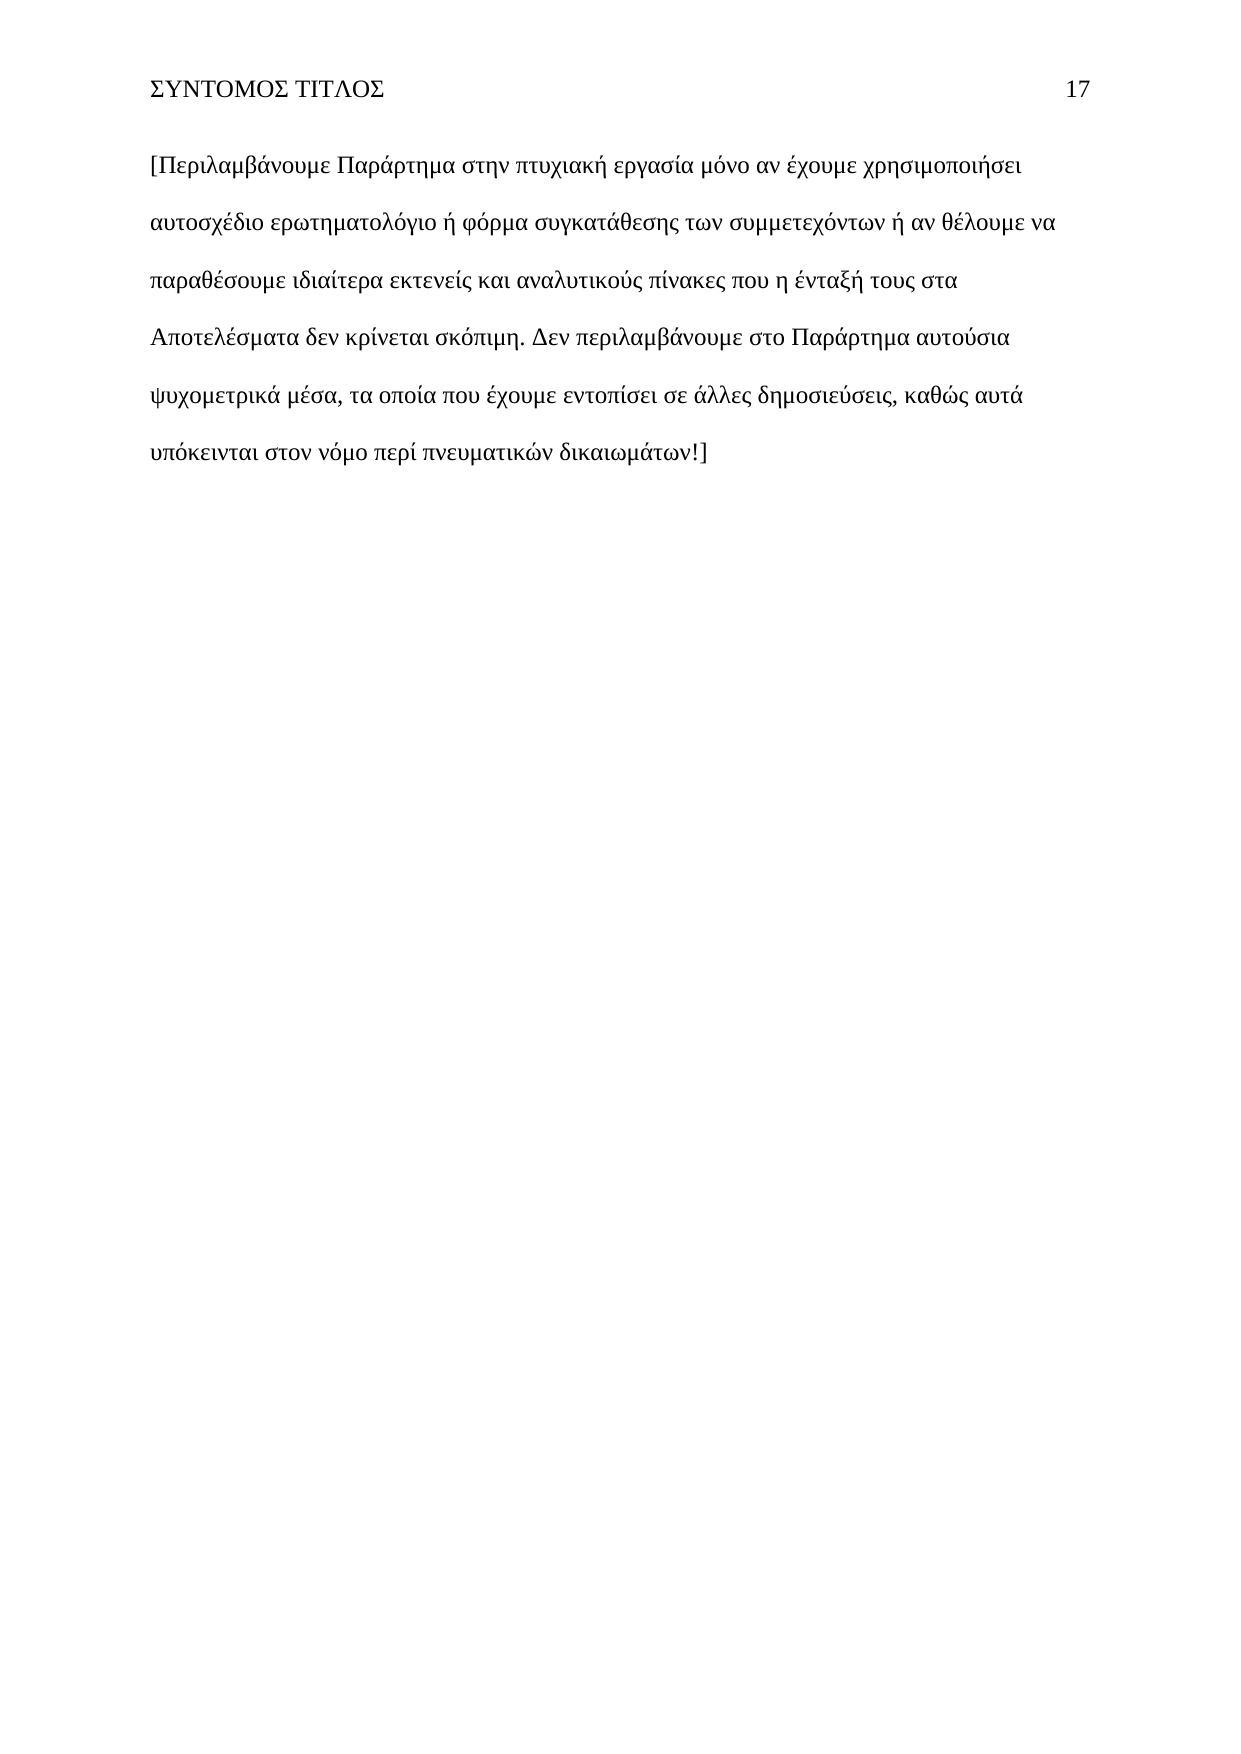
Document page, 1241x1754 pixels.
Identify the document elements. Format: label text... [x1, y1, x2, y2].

text [Περιλαμβάνουμε Παράρτημα στην πτυχιακή εργασία μόνο αν έχουμε χρησιμοποιήσει αυτοσχέδιο ερωτηματολόγιο ή φόρμα συγκατάθεσης των συμμετεχόντων ή αν θέλουμε να παραθέσουμε ιδιαίτερα εκτενείς και αναλυτικούς πίνακες που η ένταξή τους στα Αποτελέσματα δεν κρίνεται σκόπιμη. Δεν περιλαμβάνουμε στο Παράρτημα αυτούσια ψυχομετρικά μέσα, τα οποία που έχουμε εντοπίσει σε άλλες δημοσιεύσεις, καθώς αυτά υπόκεινται στον νόμο περί πνευματικών δικαιωμάτων!] [150, 150, 1090, 466]
